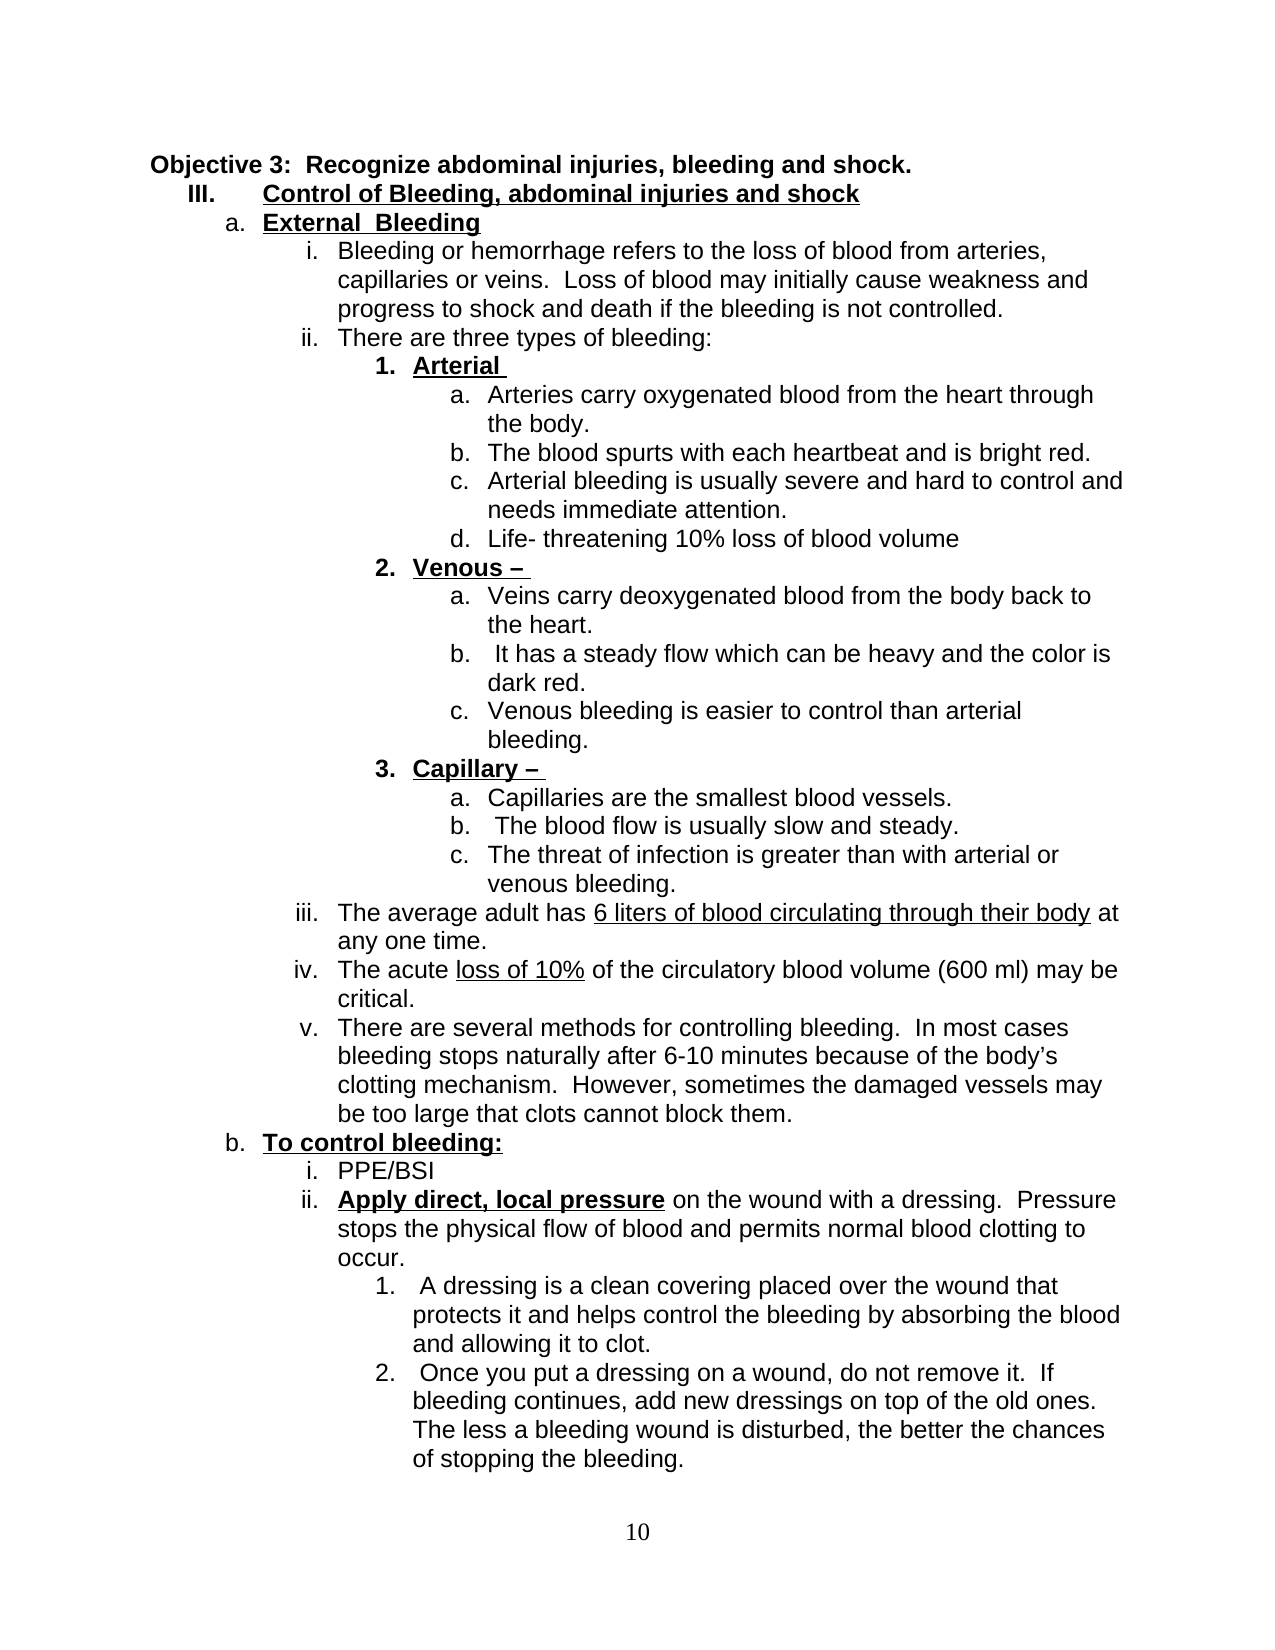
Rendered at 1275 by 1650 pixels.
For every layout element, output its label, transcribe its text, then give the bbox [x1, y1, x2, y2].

list Venous bleeding is easier to control than arterial bleeding. [450, 696, 1125, 754]
list Veins carry deoxygenated blood from the body back to the heart. [450, 581, 1125, 639]
list Capillaries are the smallest blood vessels. [450, 782, 1125, 811]
list The blood spurts with each heartbeat and is bright red. [450, 437, 1125, 466]
list Arterial bleeding is usually severe and hard to control and needs immediate attention. [450, 466, 1125, 524]
list The acute loss of 10% of the circulatory blood volume (600 ml) may be critical. [319, 955, 1125, 1012]
list The average adult has 6 liters of blood circulating through their body at any one time. [319, 897, 1125, 955]
list A dressing is a clean covering placed over the wound that protects it and helps control the bleeding by absorbing the blood and allowing it to clot. [375, 1271, 1125, 1357]
list Bleeding or hemorrhage refers to the loss of blood from arteries, capillaries or veins. Loss of blood may initially cause weakness and progress to shock and death if the bleeding is not controlled. [319, 236, 1125, 322]
list The blood flow is usually slow and steady. [450, 811, 1125, 840]
list There are several methods for controlling bleeding. In most cases bleeding stops naturally after 6-10 minutes because of the body’s clotting mechanism. However, sometimes the damaged vessels may be too large that clots cannot block them. [319, 1012, 1125, 1127]
list Life- threatening 10% loss of blood volume [450, 524, 1125, 552]
list Arteries carry oxygenated blood from the heart through the body. [450, 380, 1125, 437]
list PPE/BSI [319, 1156, 1125, 1185]
list There are three types of bleeding: [319, 322, 1125, 351]
list Capillary – [375, 754, 1125, 782]
list Control of Bleeding, abdominal injuries and shock [187, 179, 1125, 207]
list Once you put a dressing on a wound, do not remove it. If bleeding continues, add new dressings on top of the old ones. The less a bleeding wound is disturbed, the better the chances of stopping the bleeding. [375, 1357, 1125, 1472]
list Apply direct, local pressure on the wound with a dressing. Pressure stops the physical flow of blood and permits normal blood clotting to occur. [319, 1185, 1125, 1271]
list The threat of infection is greater than with arterial or venous bleeding. [450, 840, 1125, 897]
list External Bleeding [225, 207, 1125, 236]
text Objective 3: Recognize abdominal injuries, bleeding and shock. [150, 150, 1125, 179]
list Venous – [375, 552, 1125, 581]
list It has a steady flow which can be heavy and the color is dark red. [450, 639, 1125, 696]
list Arterial [375, 351, 1125, 380]
list To control bleeding: [225, 1127, 1125, 1156]
